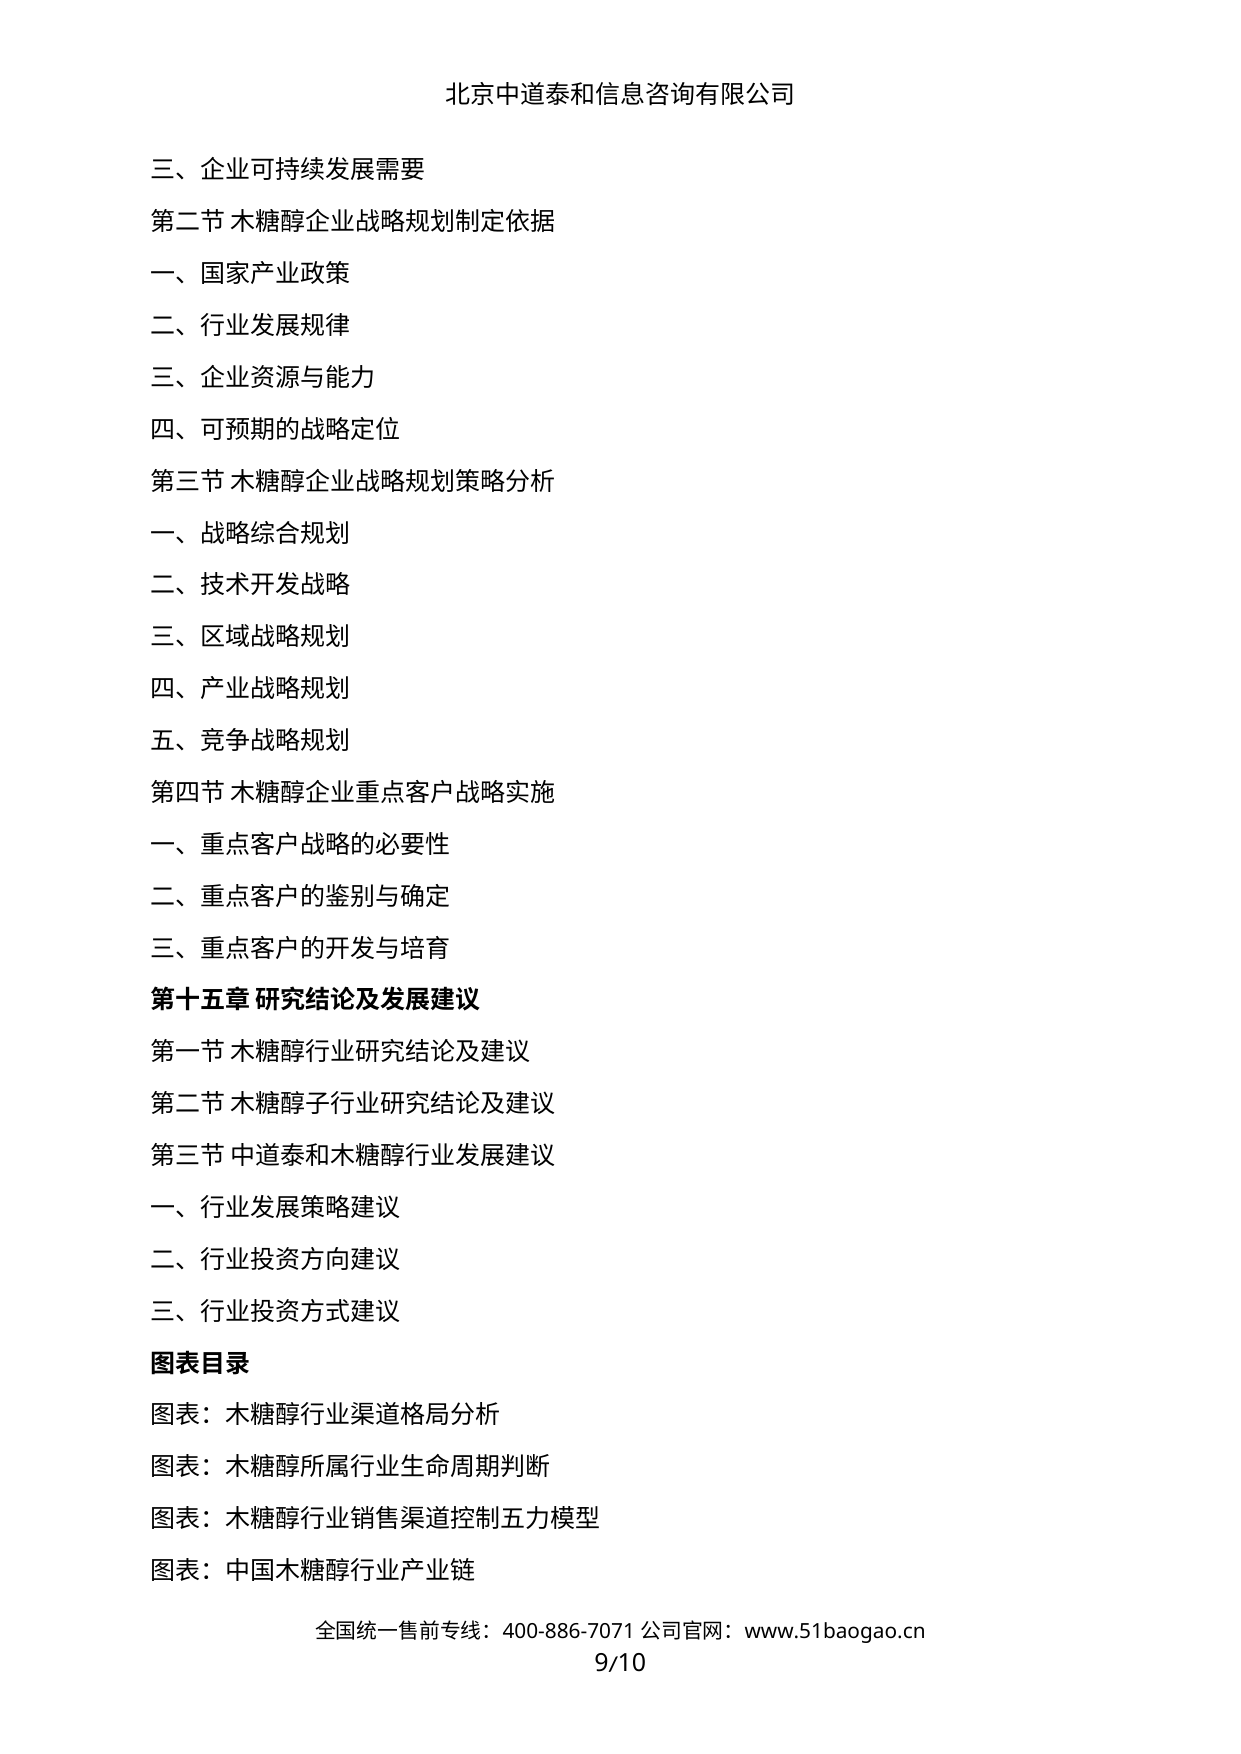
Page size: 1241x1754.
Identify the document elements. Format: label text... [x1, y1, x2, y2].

text 四、可预期的战略定位 [150, 409, 1090, 446]
text 第四节 木糖醇企业重点客户战略实施 [150, 772, 1090, 809]
text 图表：木糖醇行业销售渠道控制五力模型 [150, 1499, 1090, 1535]
text 一、重点客户战略的必要性 [150, 824, 1090, 861]
text 三、区域战略规划 [150, 617, 1090, 653]
text 第二节 木糖醇企业战略规划制定依据 [150, 202, 1090, 238]
text 二、行业投资方向建议 [150, 1239, 1090, 1276]
text 一、国家产业政策 [150, 254, 1090, 290]
text 三、行业投资方式建议 [150, 1291, 1090, 1327]
text 第一节 木糖醇行业研究结论及建议 [150, 1032, 1090, 1068]
text 二、行业发展规律 [150, 306, 1090, 342]
text 四、产业战略规划 [150, 669, 1090, 705]
text 一、行业发展策略建议 [150, 1187, 1090, 1224]
text 图表：中国木糖醇行业产业链 [150, 1551, 1090, 1587]
text 第三节 中道泰和木糖醇行业发展建议 [150, 1136, 1090, 1172]
text 第二节 木糖醇子行业研究结论及建议 [150, 1084, 1090, 1120]
text 三、企业资源与能力 [150, 357, 1090, 394]
text 图表：木糖醇所属行业生命周期判断 [150, 1447, 1090, 1483]
text 二、重点客户的鉴别与确定 [150, 876, 1090, 912]
text 五、竞争战略规划 [150, 721, 1090, 757]
text 第十五章 研究结论及发展建议 [150, 980, 1090, 1016]
text 图表目录 [150, 1343, 1090, 1379]
text 三、企业可持续发展需要 [150, 150, 1090, 186]
text 二、技术开发战略 [150, 565, 1090, 601]
text 图表：木糖醇行业渠道格局分析 [150, 1395, 1090, 1431]
text 第三节 木糖醇企业战略规划策略分析 [150, 461, 1090, 497]
text 一、战略综合规划 [150, 513, 1090, 549]
text 三、重点客户的开发与培育 [150, 928, 1090, 964]
